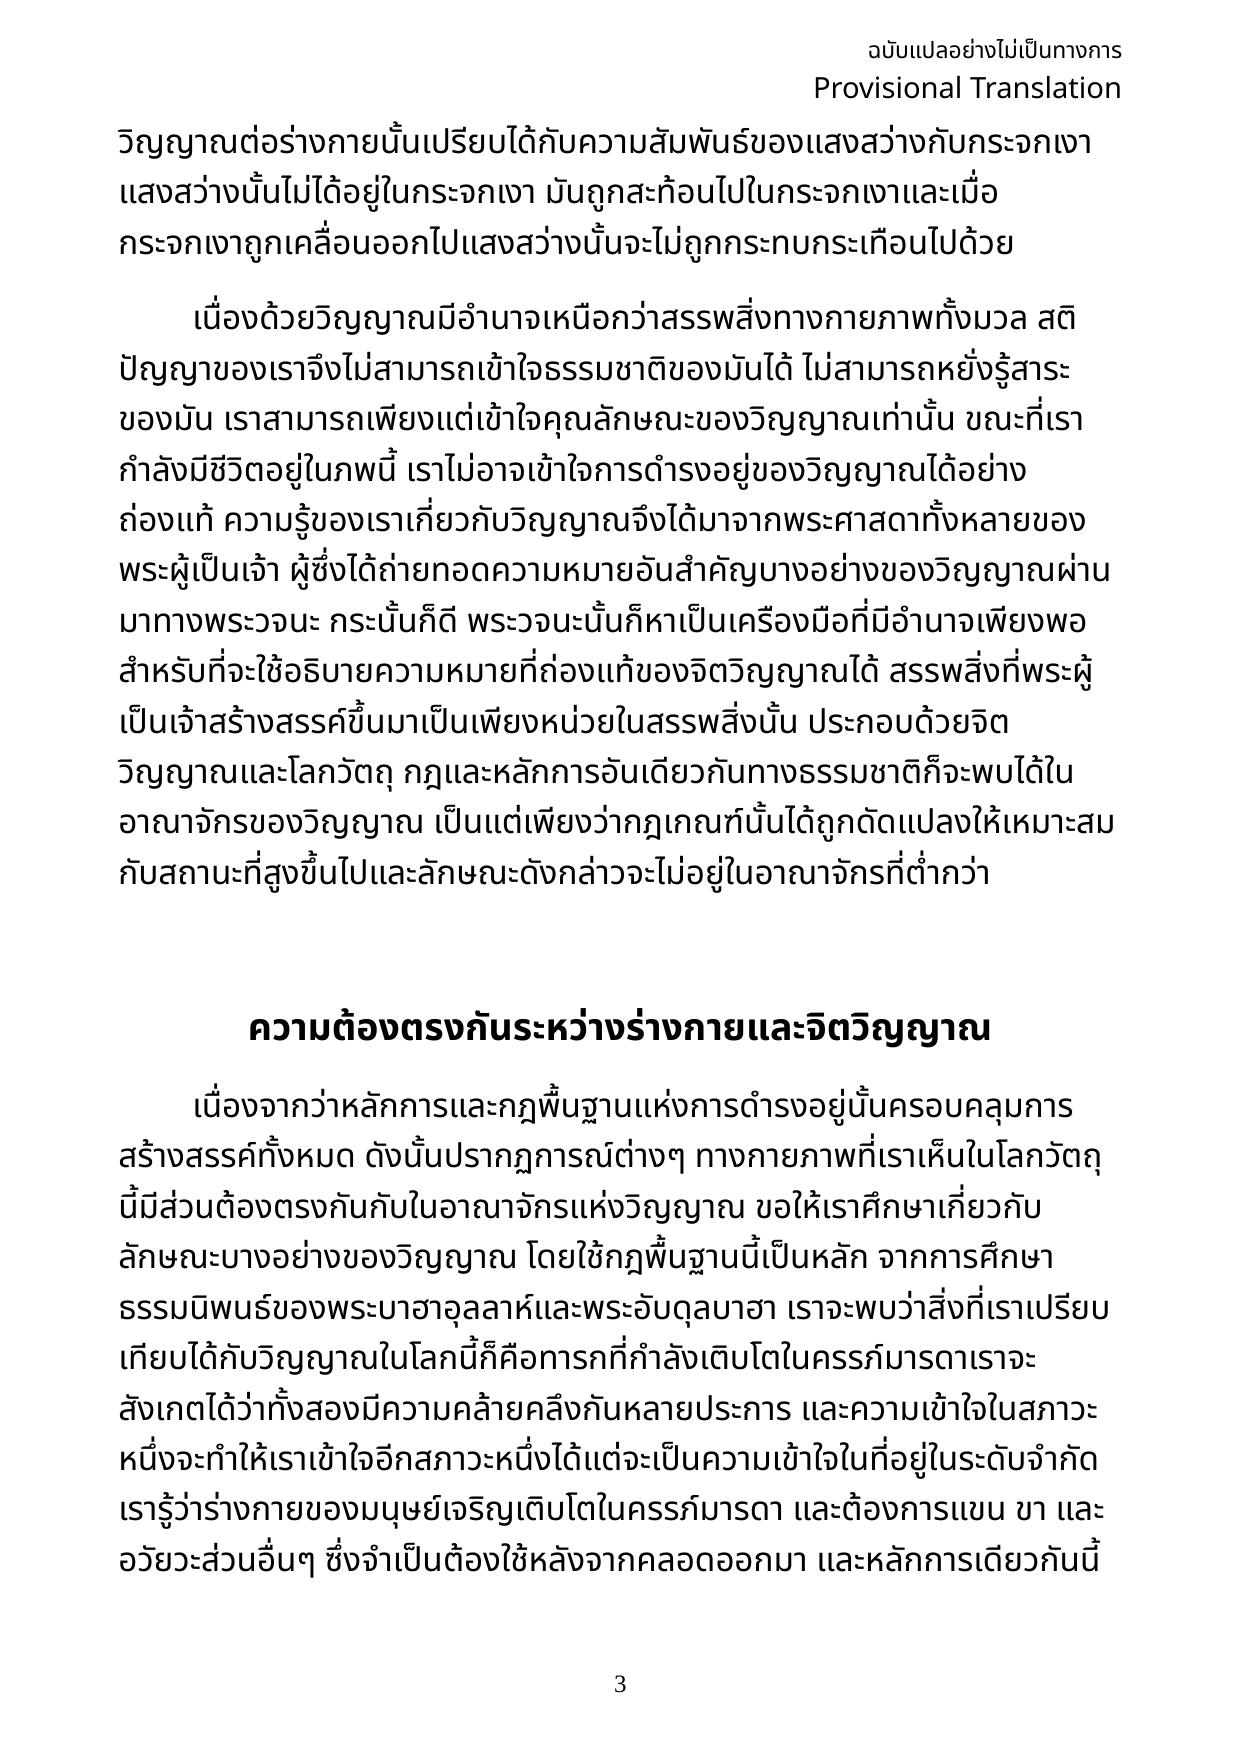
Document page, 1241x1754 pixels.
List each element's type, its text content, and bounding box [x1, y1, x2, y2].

text ความต้องตรงกันระหว่างร่างกายและจิตวิญญาณ [118, 1000, 1122, 1057]
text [118, 118, 1122, 269]
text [118, 1082, 1122, 1586]
text เนื่องด้วยวิญญาณมีอำนาจเหนือกว่าสรรพสิ่งทางกายภาพทั้งมวล สติปัญญาของเราจึงไม่สามารถเข้าใจธรรมชาติของมันได้ ไม่สามารถหยั่งรู้สาระของมัน เราสามารถเพียงแต่เข้าใจคุณลักษณะของวิญญาณเท่านั้น ขณะที่เรากำลังมีชีวิตอยู่ในภพนี้ เราไม่อาจเข้าใจการดำรงอยู่ของวิญญาณได้อย่างถ่องแท้ ความรู้ของเราเกี่ยวกับวิญญาณจึงได้มาจากพระศาสดาทั้งหลายของพระผู้เป็นเจ้า ผู้ซึ่งได้ถ่ายทอดความหมายอันสำคัญบางอย่างของวิญญาณผ่านมาทางพระวจนะ กระนั้นก็ดี พระวจนะนั้นก็หาเป็นเครืองมือที่มีอำนาจเพียงพอ สำหรับที่จะใช้อธิบายความหมายที่ถ่องแท้ของจิตวิญญาณได้ สรรพสิ่งที่พระผู้เป็นเจ้าสร้างสรรค์ขึ้นมาเป็นเพียงหน่วยในสรรพสิ่งนั้น ประกอบด้วยจิตวิญญาณและโลกวัตถุ กฎและหลักการอันเดียวกันทางธรรมชาติก็จะพบได้ในอาณาจักรของวิญญาณ เป็นแต่เพียงว่ากฎเกณฑ์นั้นได้ถูกดัดแปลงให้เหมาะสมกับสถานะที่สูงขึ้นไปและลักษณะดังกล่าวจะไม่อยู่ในอาณาจักรที่ต่ำกว่า [118, 294, 1122, 899]
